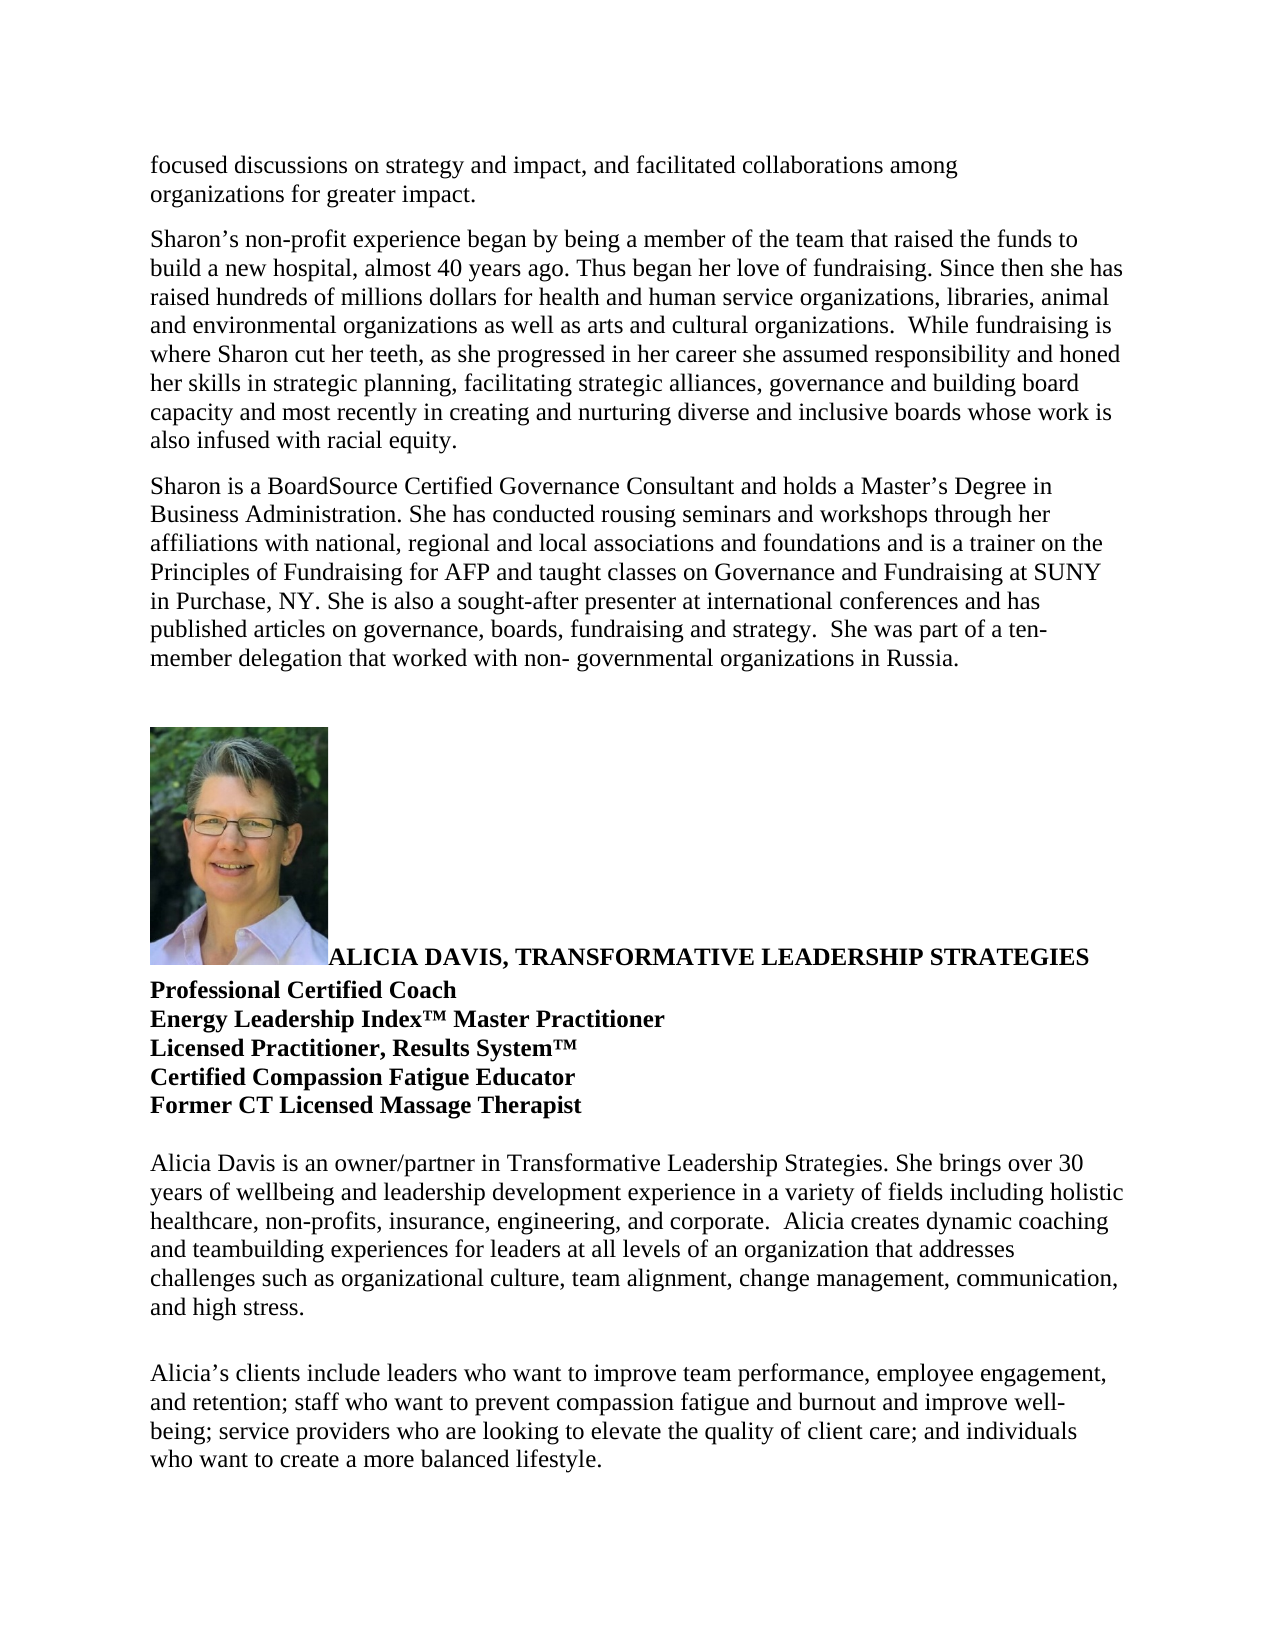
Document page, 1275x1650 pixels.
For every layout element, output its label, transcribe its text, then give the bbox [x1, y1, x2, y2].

text ALICIA DAVIS, transformative leadership strategies [150, 727, 1125, 970]
text Sharon’s non-profit experience began by being a member of the team that raised the funds to build a new hospital, almost 40 years ago. Thus began her love of fundraising. Since then she has raised hundreds of millions dollars for health and human service organizations, libraries, animal and environmental organizations as well as arts and cultural organizations. While fundraising is where Sharon cut her teeth, as she progressed in her career she assumed responsibility and honed her skills in strategic planning, facilitating strategic alliances, governance and building board capacity and most recently in creating and nurturing diverse and inclusive boards whose work is also infused with racial equity. [150, 224, 1125, 454]
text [150, 150, 1097, 207]
text Sharon is a BoardSource Certified Governance Consultant and holds a Master’s Degree in Business Administration. She has conducted rousing seminars and workshops through her affiliations with national, regional and local associations and foundations and is a trainer on the Principles of Fundraising for AFP and taught classes on Governance and Fundraising at SUNY in Purchase, NY. She is also a sought-after presenter at international conferences and has published articles on governance, boards, fundraising and strategy. She was part of a ten-member delegation that worked with non- governmental organizations in Russia. [150, 471, 1125, 672]
text Professional Certified Coach Energy Leadership Index™ Master Practitioner Licensed Practitioner, Results System™ Certified Compassion Fatigue Educator Former CT Licensed Massage Therapist [150, 975, 1125, 1119]
text Alicia’s clients include leaders who want to improve team performance, employee engagement, and retention; staff who want to prevent compassion fatigue and burnout and improve well-being; service providers who are looking to elevate the quality of client care; and individuals who want to create a more balanced lifestyle. [150, 1358, 1125, 1473]
text Alicia Davis is an owner/partner in Transformative Leadership Strategies. She brings over 30 years of wellbeing and leadership development experience in a variety of fields including holistic healthcare, non-profits, insurance, engineering, and corporate. Alicia creates dynamic coaching and teambuilding experiences for leaders at all levels of an organization that addresses challenges such as organizational culture, team alignment, change management, communication, and high stress. [150, 1148, 1125, 1321]
picture [150, 727, 329, 965]
